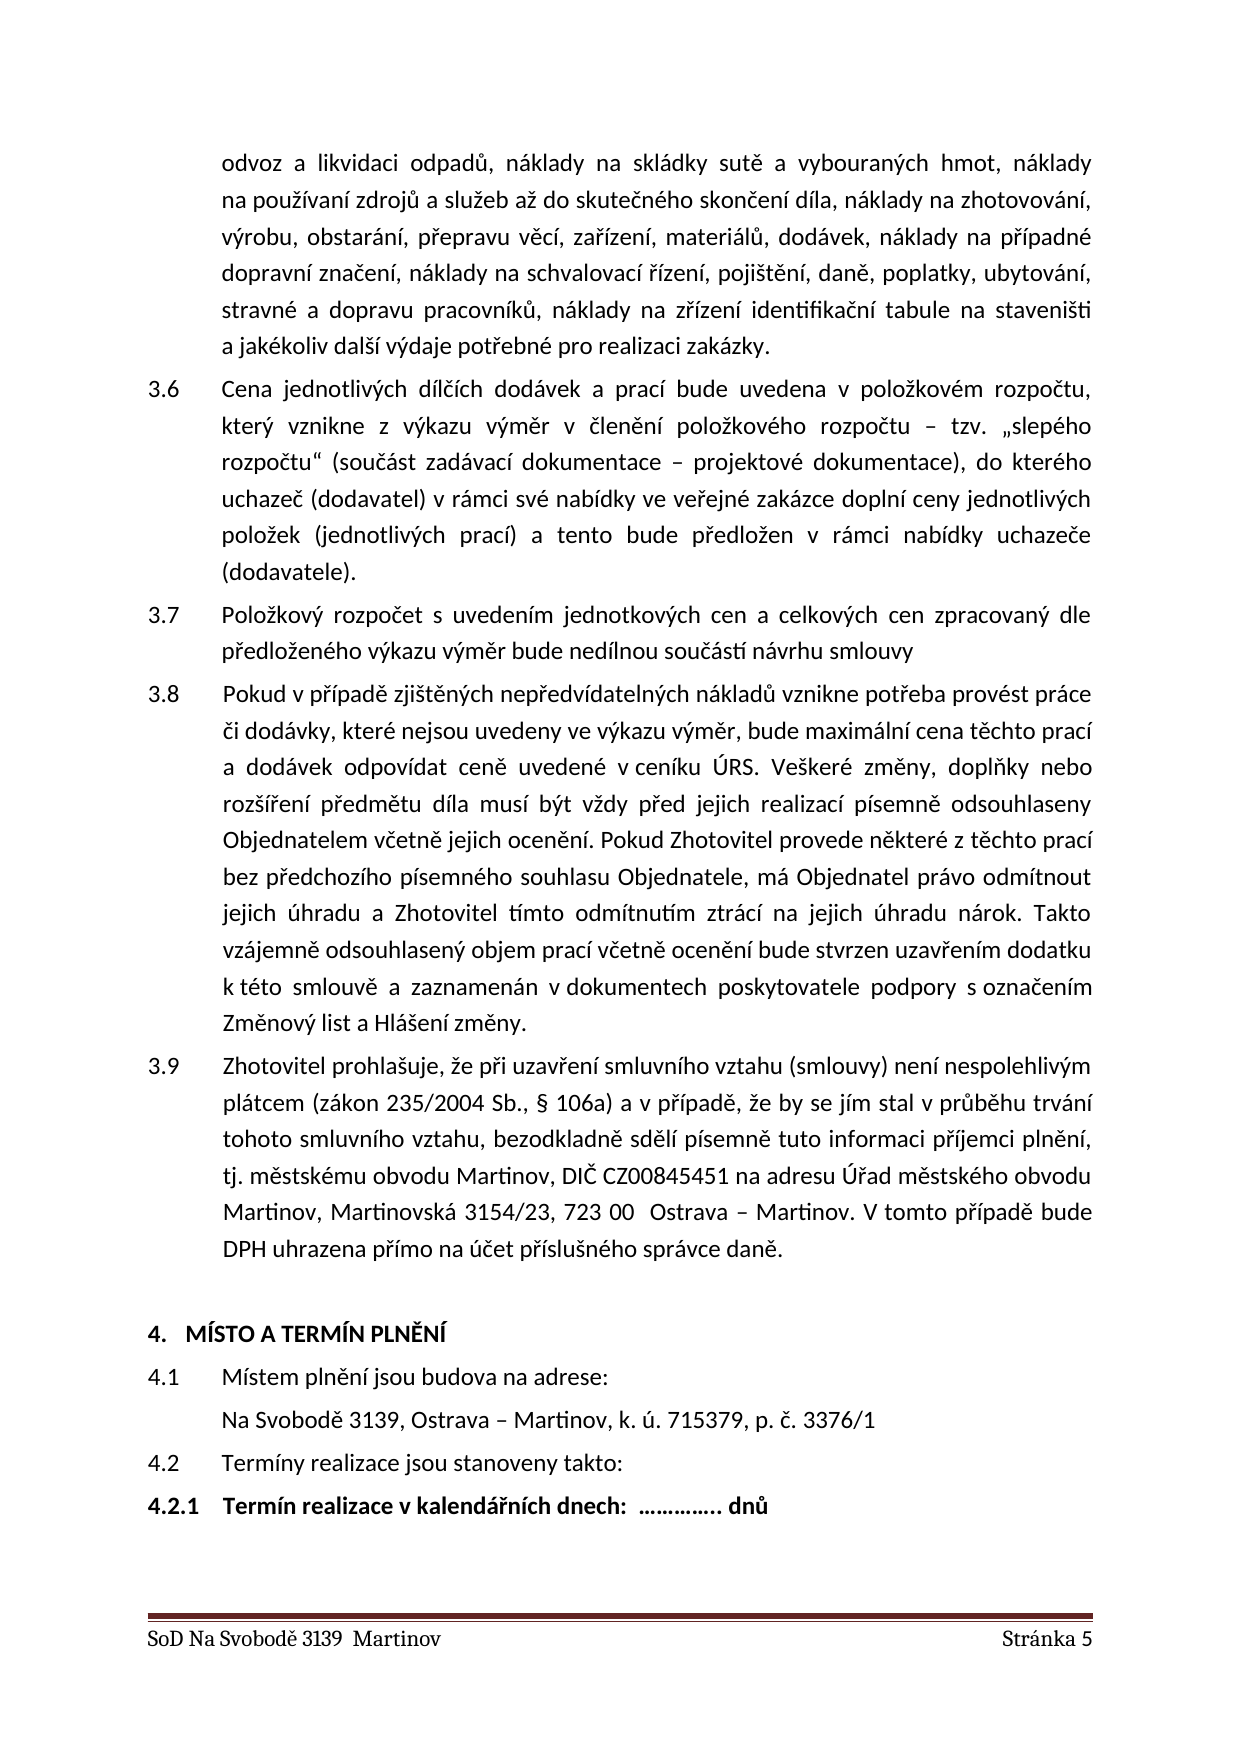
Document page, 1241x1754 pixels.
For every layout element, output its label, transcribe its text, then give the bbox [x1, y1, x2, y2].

text Na Svobodě 3139, Ostrava – Martinov, k. ú. 715379, p. č. 3376/1 [221, 1404, 1093, 1435]
list Položkový rozpočet s uvedením jednotkových cen a celkových cen zpracovaný dle předloženého výkazu výměr bude nedílnou součástí návrhu smlouvy [148, 599, 1093, 666]
list Termín realizace v kalendářních dnech: ………….. dnů [148, 1490, 1093, 1520]
list Cena jednotlivých dílčích dodávek a prací bude uvedena v položkovém rozpočtu, který vznikne z výkazu výměr v členění položkového rozpočtu – tzv. „slepého rozpočtu“ (součást zadávací dokumentace – projektové dokumentace), do kterého uchazeč (dodavatel) v rámci své nabídky ve veřejné zakázce doplní ceny jednotlivých položek (jednotlivých prací) a tento bude předložen v rámci nabídky uchazeče (dodavatele). [148, 373, 1093, 587]
list MÍSTO A TERMÍN PLNĚNÍ [148, 1318, 1093, 1349]
list Místem plnění jsou budova na adrese: [148, 1361, 1093, 1392]
list Termíny realizace jsou stanoveny takto: [148, 1447, 1093, 1477]
list Pokud v případě zjištěných nepředvídatelných nákladů vznikne potřeba provést práce či dodávky, které nejsou uvedeny ve výkazu výměr, bude maximální cena těchto prací a dodávek odpovídat ceně uvedené v ceníku ÚRS. Veškeré změny, doplňky nebo rozšíření předmětu díla musí být vždy před jejich realizací písemně odsouhlaseny Objednatelem včetně jejich ocenění. Pokud Zhotovitel provede některé z těchto prací bez předchozího písemného souhlasu Objednatele, má Objednatel právo odmítnout jejich úhradu a Zhotovitel tímto odmítnutím ztrácí na jejich úhradu nárok. Takto vzájemně odsouhlasený objem prací včetně ocenění bude stvrzen uzavřením dodatku k této smlouvě a zaznamenán v dokumentech poskytovatele podpory s označením Změnový list a Hlášení změny. [148, 678, 1093, 1038]
list Zhotovitel prohlašuje, že při uzavření smluvního vztahu (smlouvy) není nespolehlivým plátcem (zákon 235/2004 Sb., § 106a) a v případě, že by se jím stal v průběhu trvání tohoto smluvního vztahu, bezodkladně sdělí písemně tuto informaci příjemci plnění, tj. městskému obvodu Martinov, DIČ CZ00845451 na adresu Úřad městského obvodu Martinov, Martinovská 3154/23, 723 00 Ostrava – Martinov. V tomto případě bude DPH uhrazena přímo na účet příslušného správce daně. [148, 1050, 1093, 1263]
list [148, 148, 1093, 361]
